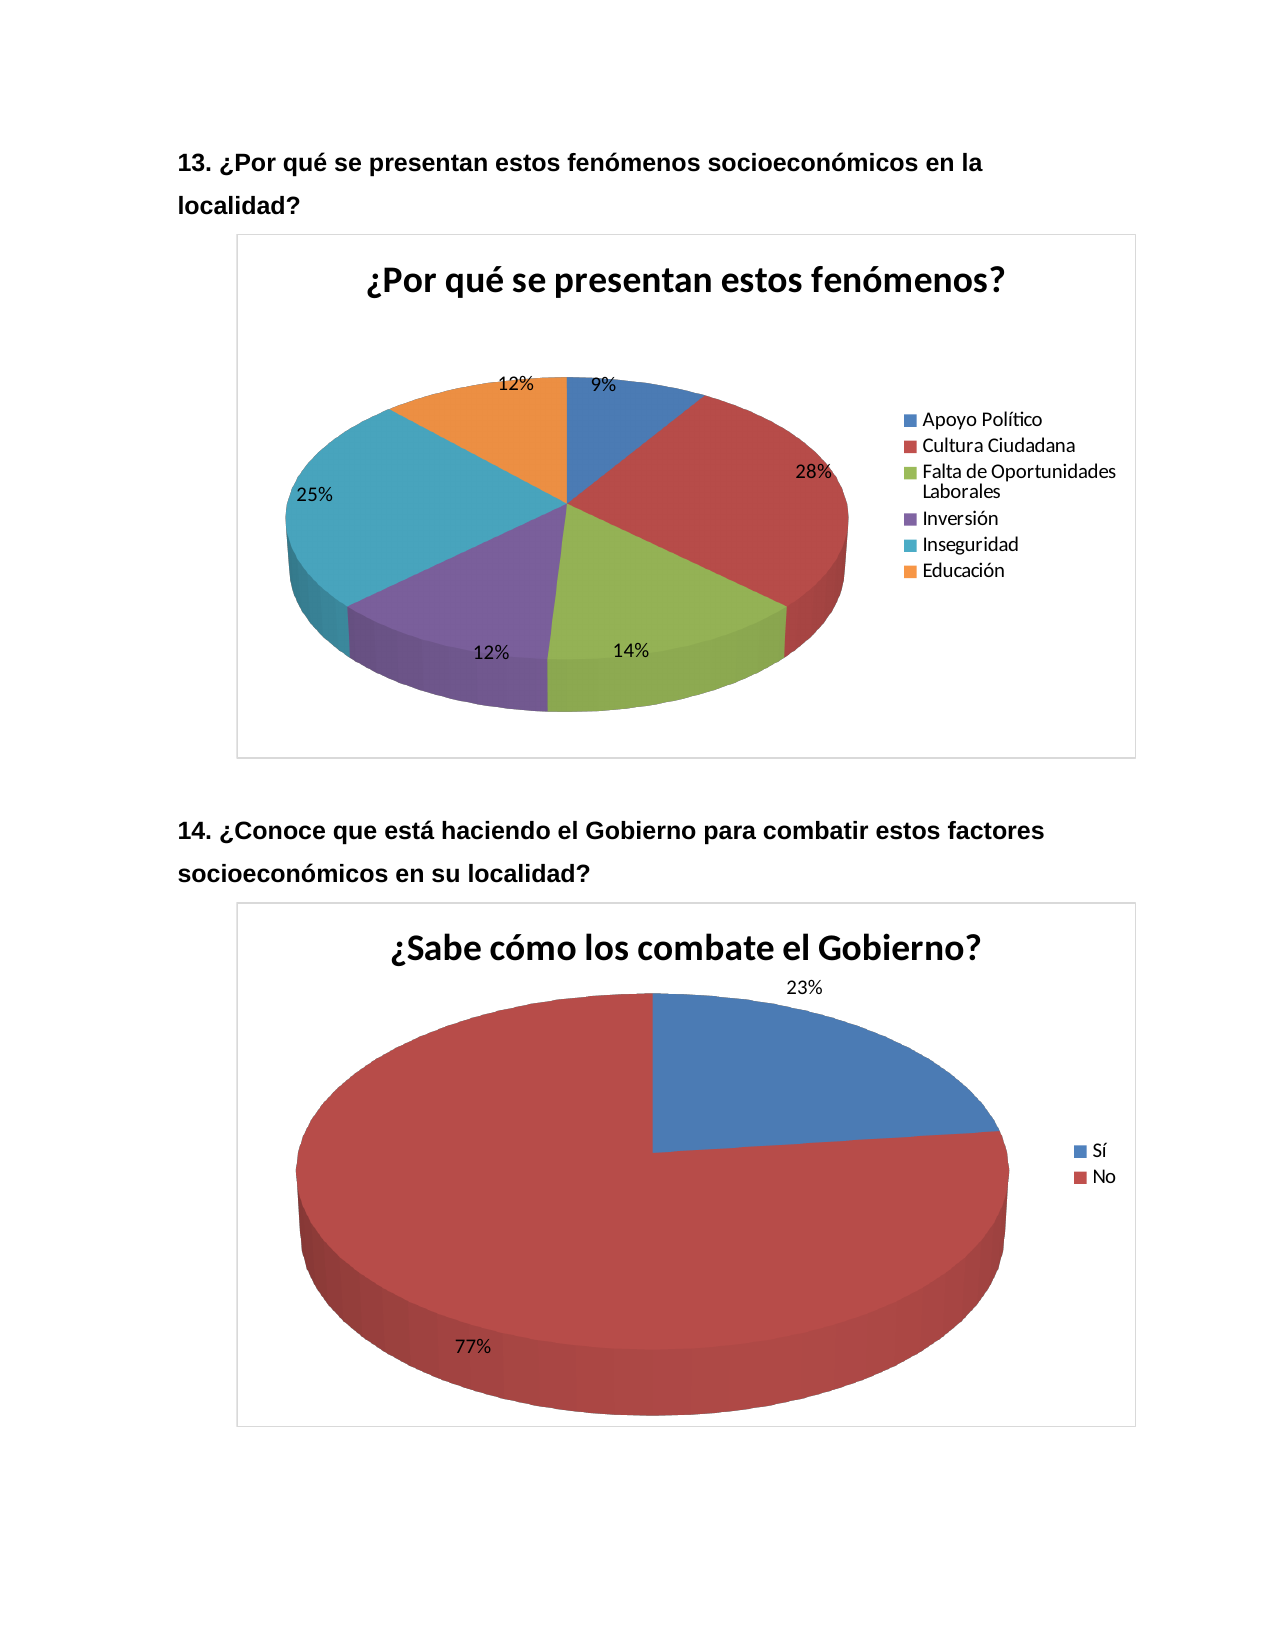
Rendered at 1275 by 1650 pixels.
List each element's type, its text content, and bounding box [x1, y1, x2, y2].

text 14. ¿Conoce que está haciendo el Gobierno para combatir estos factores socioeconómicos en su localidad? [177, 816, 1098, 888]
text 13. ¿Por qué se presentan estos fenómenos socioeconómicos en la localidad? [177, 148, 1098, 219]
